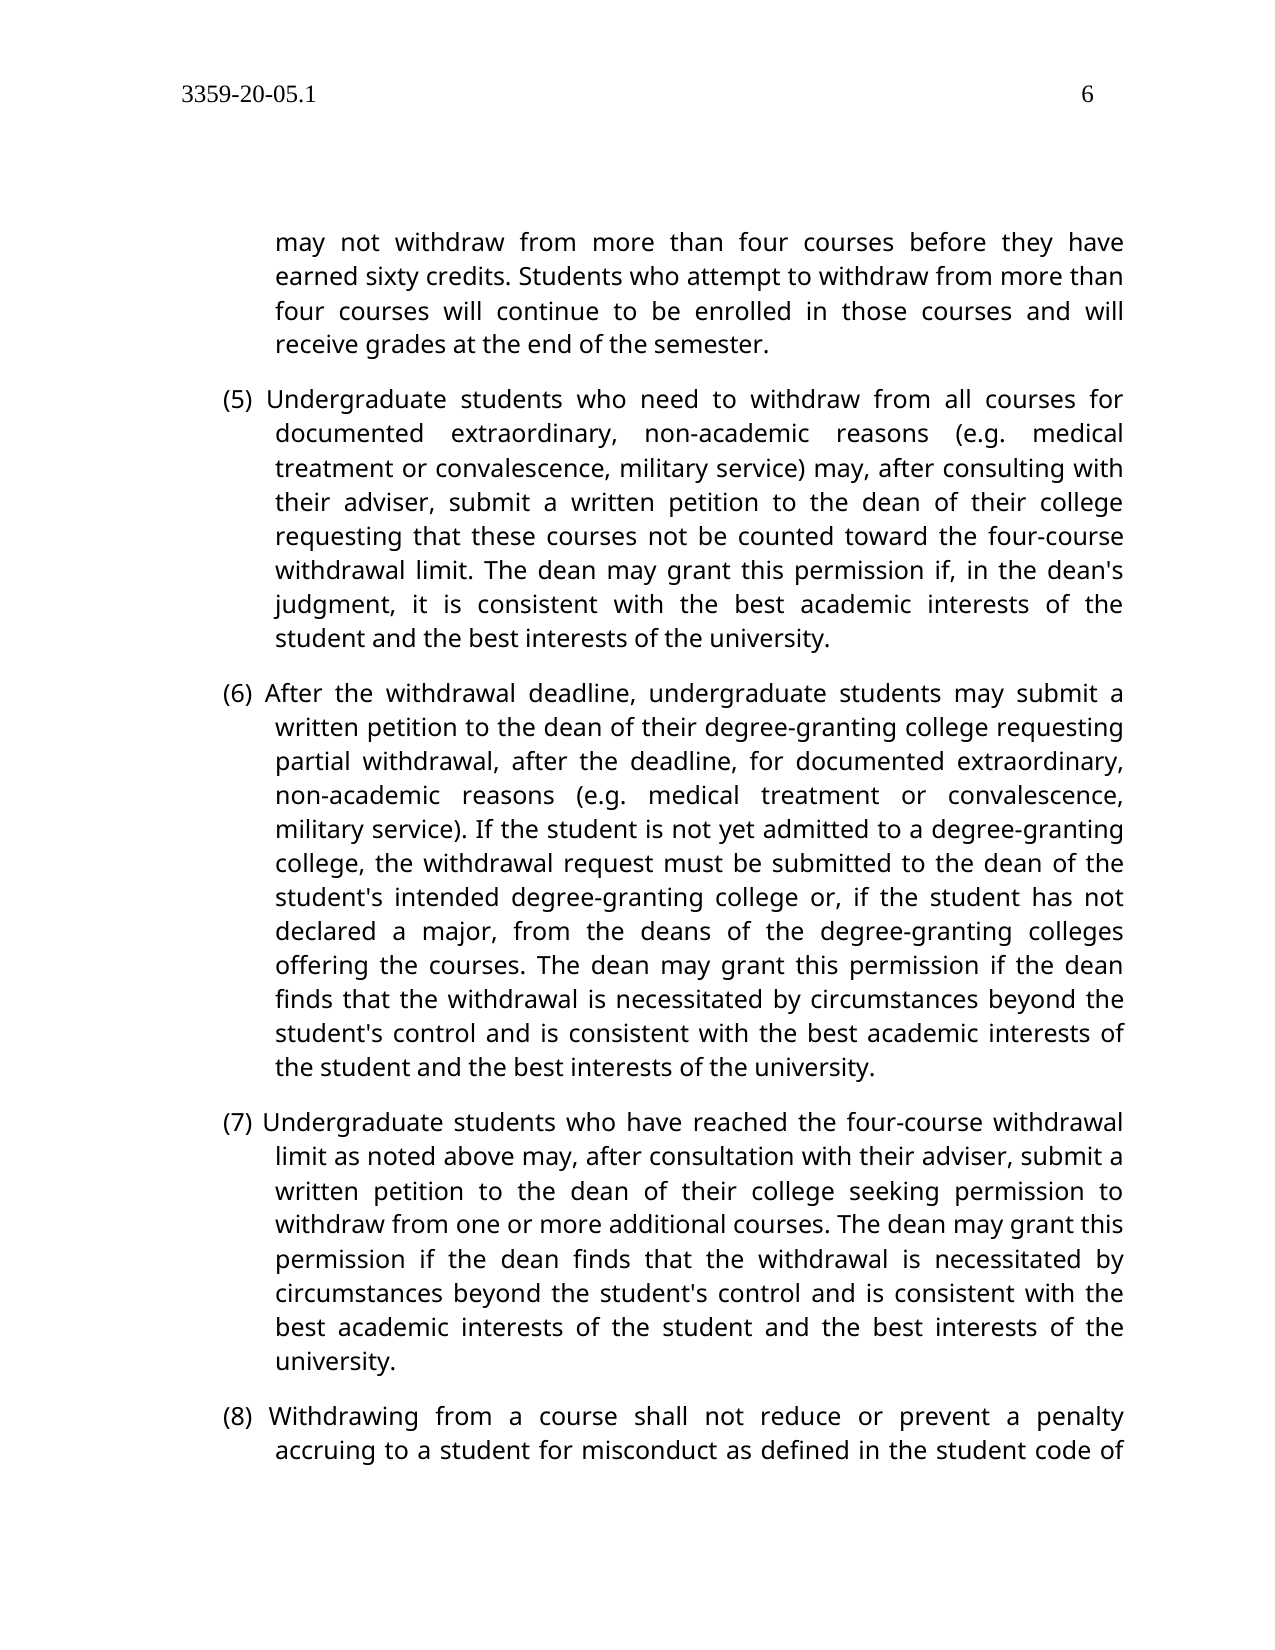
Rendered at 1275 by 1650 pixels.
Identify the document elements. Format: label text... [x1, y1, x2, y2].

text (5) Undergraduate students who need to withdraw from all courses for documented extraordinary, non-academic reasons (e.g. medical treatment or convalescence, military service) may, after consulting with their adviser, submit a written petition to the dean of their college requesting that these courses not be counted toward the four-course withdrawal limit. The dean may grant this permission if, in the dean's judgment, it is consistent with the best academic interests of the student and the best interests of the university. [223, 382, 1125, 654]
text (7) Undergraduate students who have reached the four-course withdrawal limit as noted above may, after consultation with their adviser, submit a written petition to the dean of their college seeking permission to withdraw from one or more additional courses. The dean may grant this permission if the dean finds that the withdrawal is necessitated by circumstances beyond the student's control and is consistent with the best academic interests of the student and the best interests of the university. [223, 1105, 1125, 1377]
text (6) After the withdrawal deadline, undergraduate students may submit a written petition to the dean of their degree-granting college requesting partial withdrawal, after the deadline, for documented extraordinary, non-academic reasons (e.g. medical treatment or convalescence, military service). If the student is not yet admitted to a degree-granting college, the withdrawal request must be submitted to the dean of the student's intended degree-granting college or, if the student has not declared a major, from the deans of the degree-granting colleges offering the courses. The dean may grant this permission if the dean finds that the withdrawal is necessitated by circumstances beyond the student's control and is consistent with the best academic interests of the student and the best interests of the university. [223, 675, 1125, 1084]
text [223, 1398, 1125, 1466]
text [223, 225, 1125, 361]
